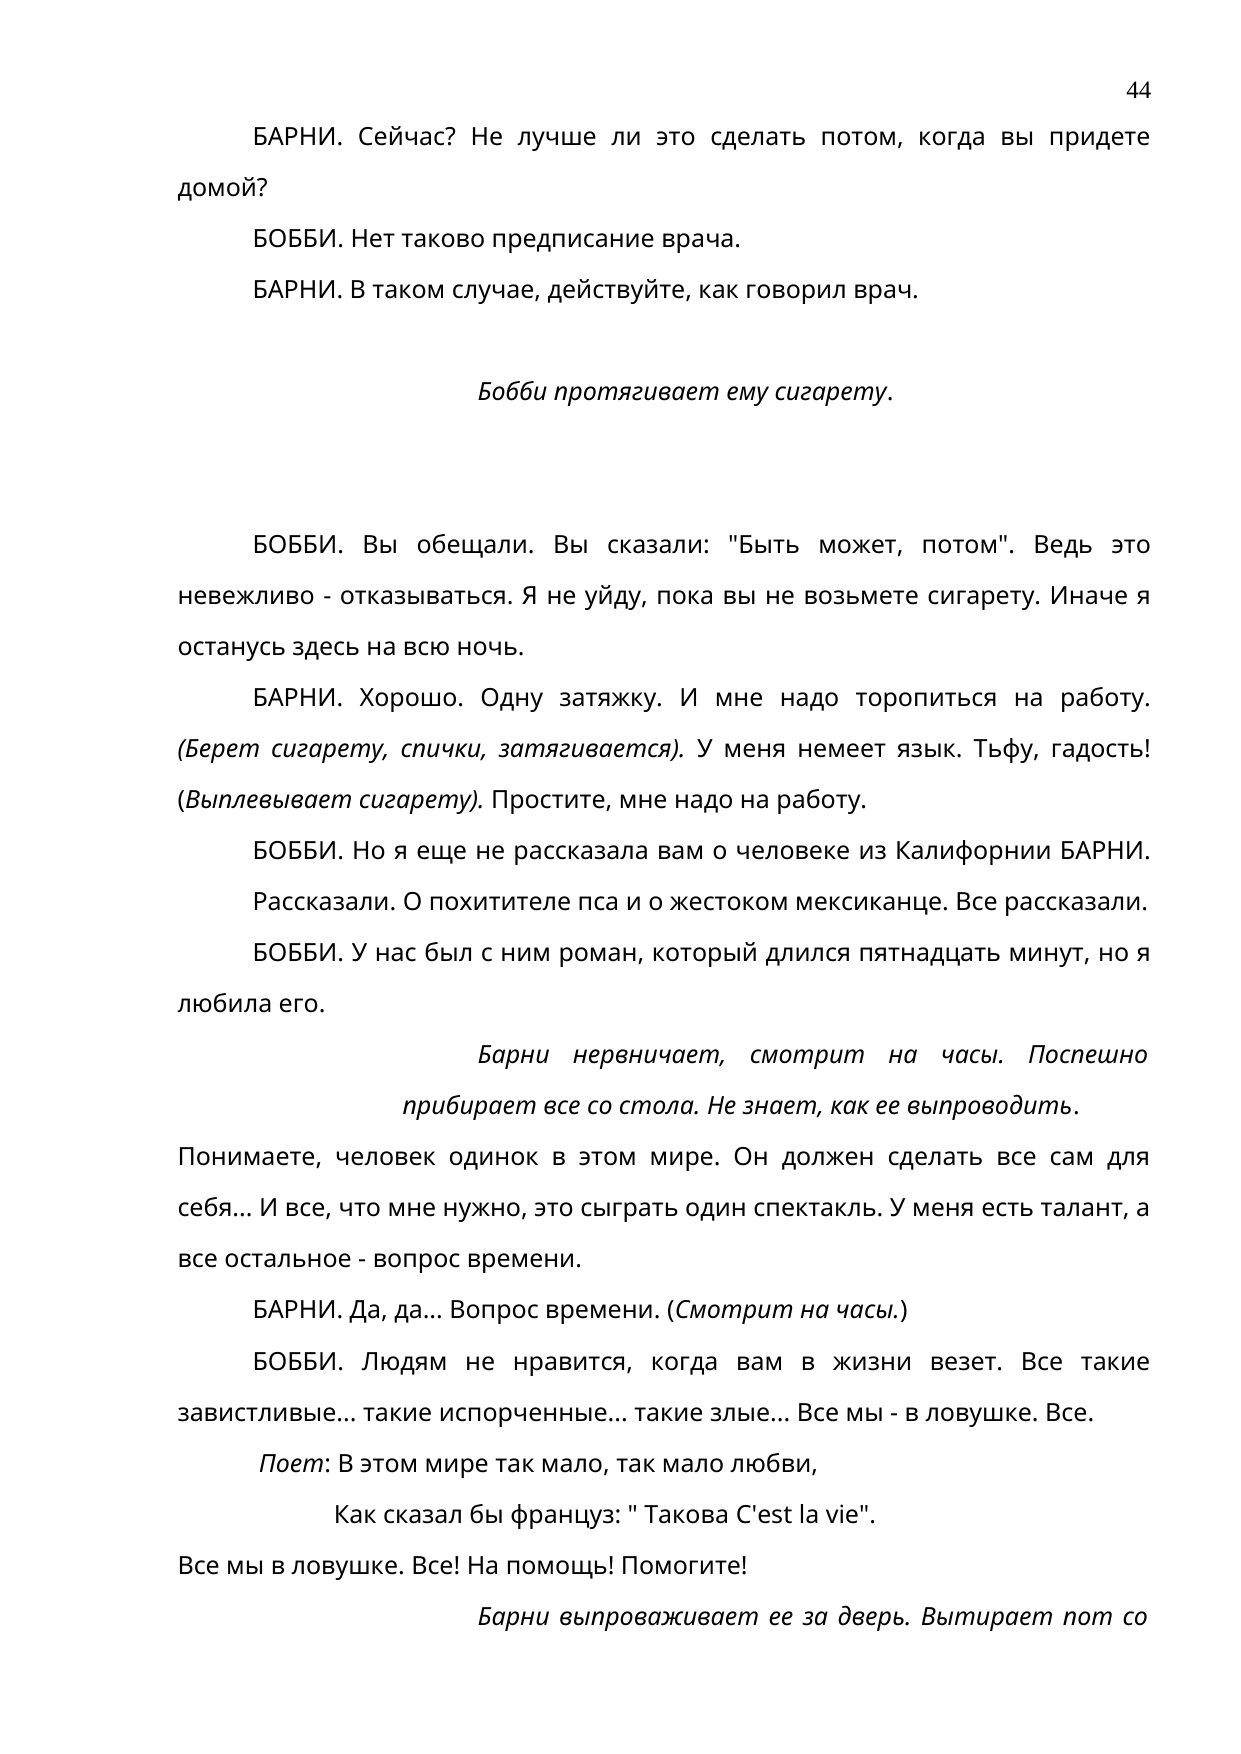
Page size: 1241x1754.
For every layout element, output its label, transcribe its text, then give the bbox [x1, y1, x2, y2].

text БОББИ. Вы обещали. Вы сказали: "Быть может, потом". Ведь это невежливо - отказываться. Я не уйду, пока вы не возьмете сигарету. Иначе я останусь здесь на всю ночь. [177, 526, 1152, 663]
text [402, 1598, 1152, 1632]
text БОББИ. Людям не нравится, когда вам в жизни везет. Все такие завистливые... такие испорченные... такие злые... Все мы - в ловушке. Все. [177, 1343, 1152, 1428]
text Поет: В этом мире так мало, так мало любви, [177, 1445, 1152, 1479]
text БОББИ. Но я еще не рассказала вам о человеке из Калифорнии БАРНИ. Рассказали. О похитителе пса и о жестоком мексиканце. Все рассказали. [252, 833, 1152, 918]
text Барни нервничает, смотрит на часы. Поспешно прибирает все со стола. Не знает, как ее выпроводить. [402, 1037, 1152, 1122]
text Как сказал бы француз: " Такова C'est la vie". [252, 1496, 1152, 1530]
text БАРНИ. Сейчас? Не лучше ли это сделать потом, когда вы придете домой? [177, 118, 1152, 203]
text БАРНИ. В таком случае, действуйте, как говорил врач. [177, 271, 1152, 305]
text Бобби протягивает ему сигарету. [402, 373, 1152, 407]
text БАРНИ. Да, да... Вопрос времени. (Смотрит на часы.) [252, 1292, 1152, 1326]
text БАРНИ. Хорошо. Одну затяжку. И мне надо торопиться на работу. (Берет сигарету, спички, затягивается). У меня немеет язык. Тьфу, гадость! (Выплевывает сигарету). Простите, мне надо на работу. [177, 679, 1152, 816]
text БОББИ. У нас был с ним роман, который длился пятнадцать минут, но я любила его. [177, 935, 1152, 1020]
text Все мы в ловушке. Все! На помощь! Помогите! [177, 1547, 1152, 1581]
text Понимаете, человек одинок в этом мире. Он должен сделать все сам для себя... И все, что мне нужно, это сыграть один спектакль. У меня есть талант, а все остальное - вопрос времени. [177, 1139, 1152, 1275]
text БОББИ. Нет таково предписание врача. [177, 220, 1152, 254]
